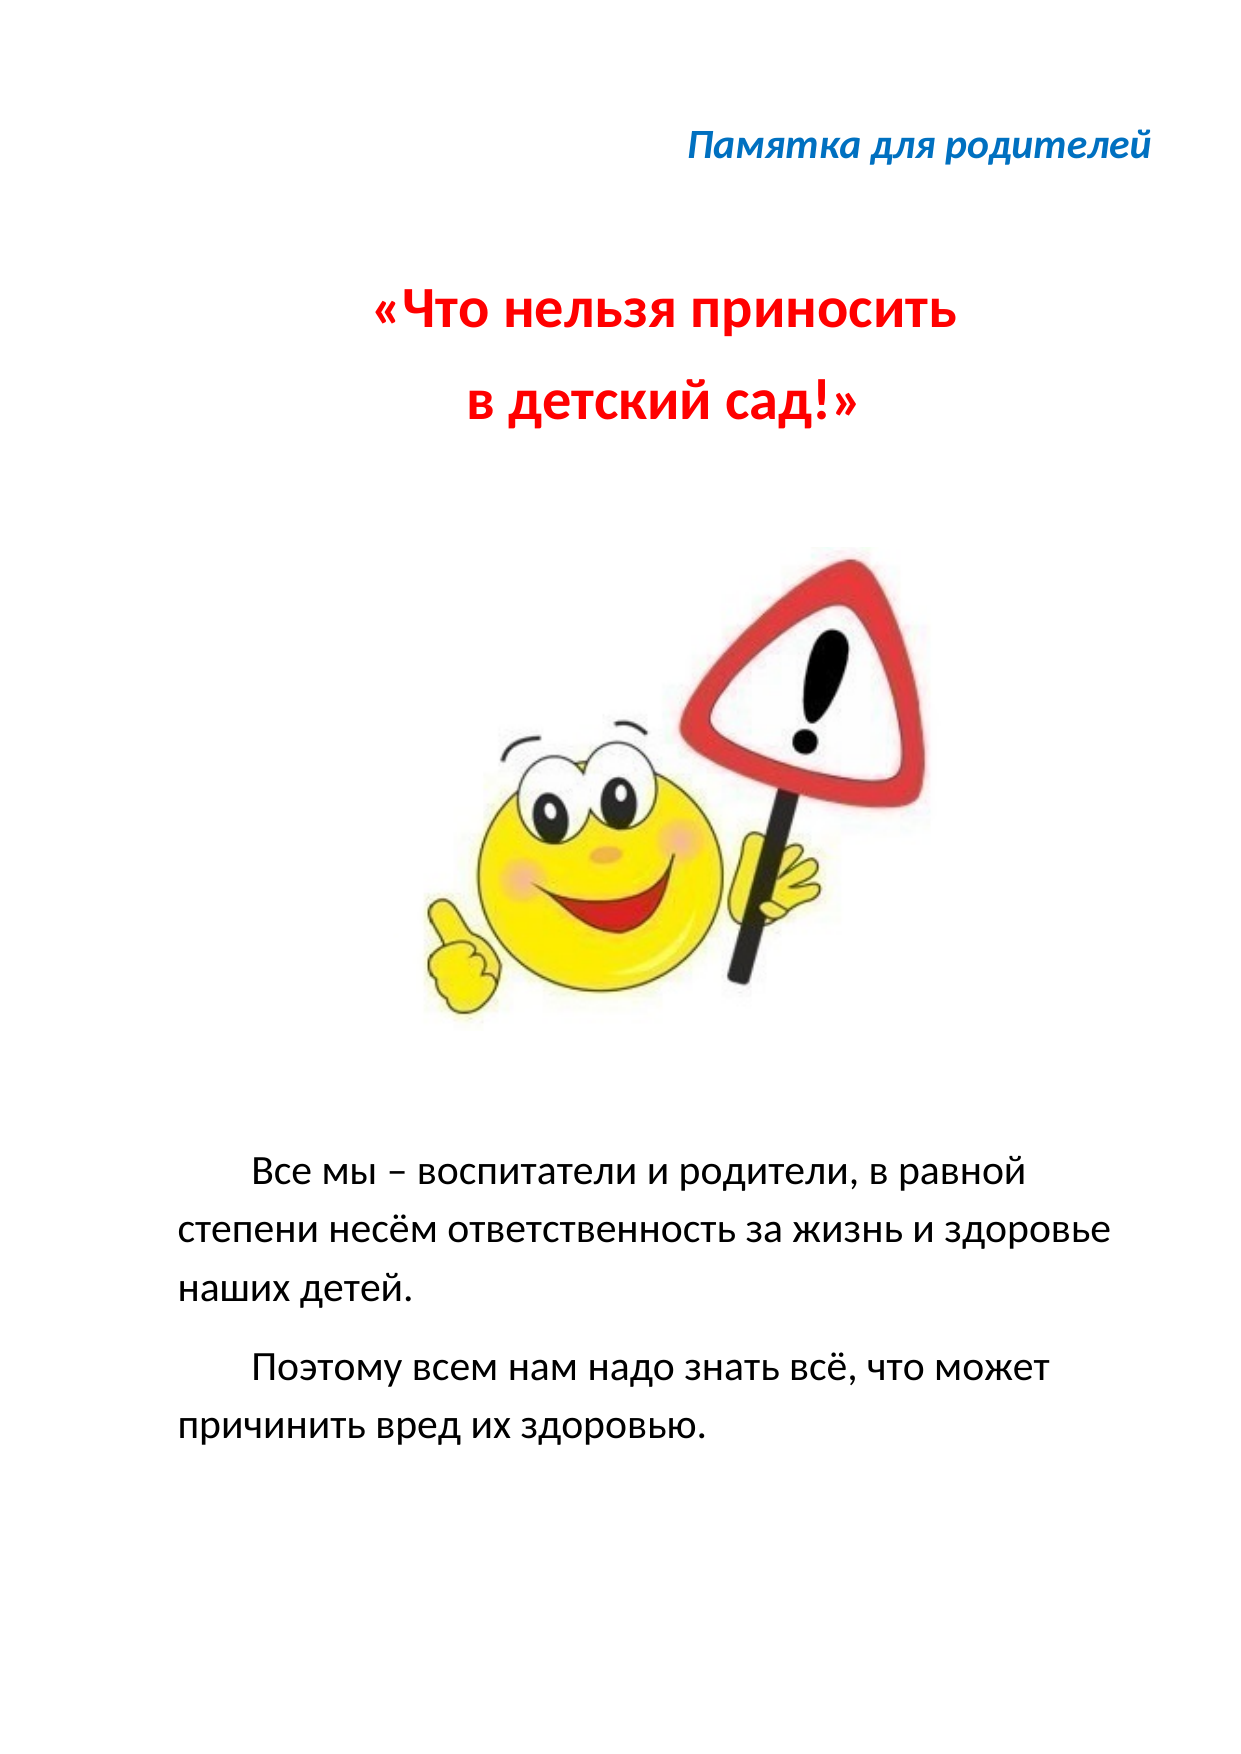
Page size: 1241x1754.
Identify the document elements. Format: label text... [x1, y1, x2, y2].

text Поэтому всем нам надо знать всё, что может причинить вред их здоровью. [177, 1340, 1152, 1449]
text в детский сад!» [177, 363, 1152, 434]
text Памятка для родителей [177, 118, 1152, 169]
picture [335, 547, 994, 1031]
text Все мы – воспитатели и родители, в равной степени несём ответственность за жизнь и здоровье наших детей. [177, 1144, 1152, 1311]
text «Что нельзя приносить [177, 271, 1152, 342]
